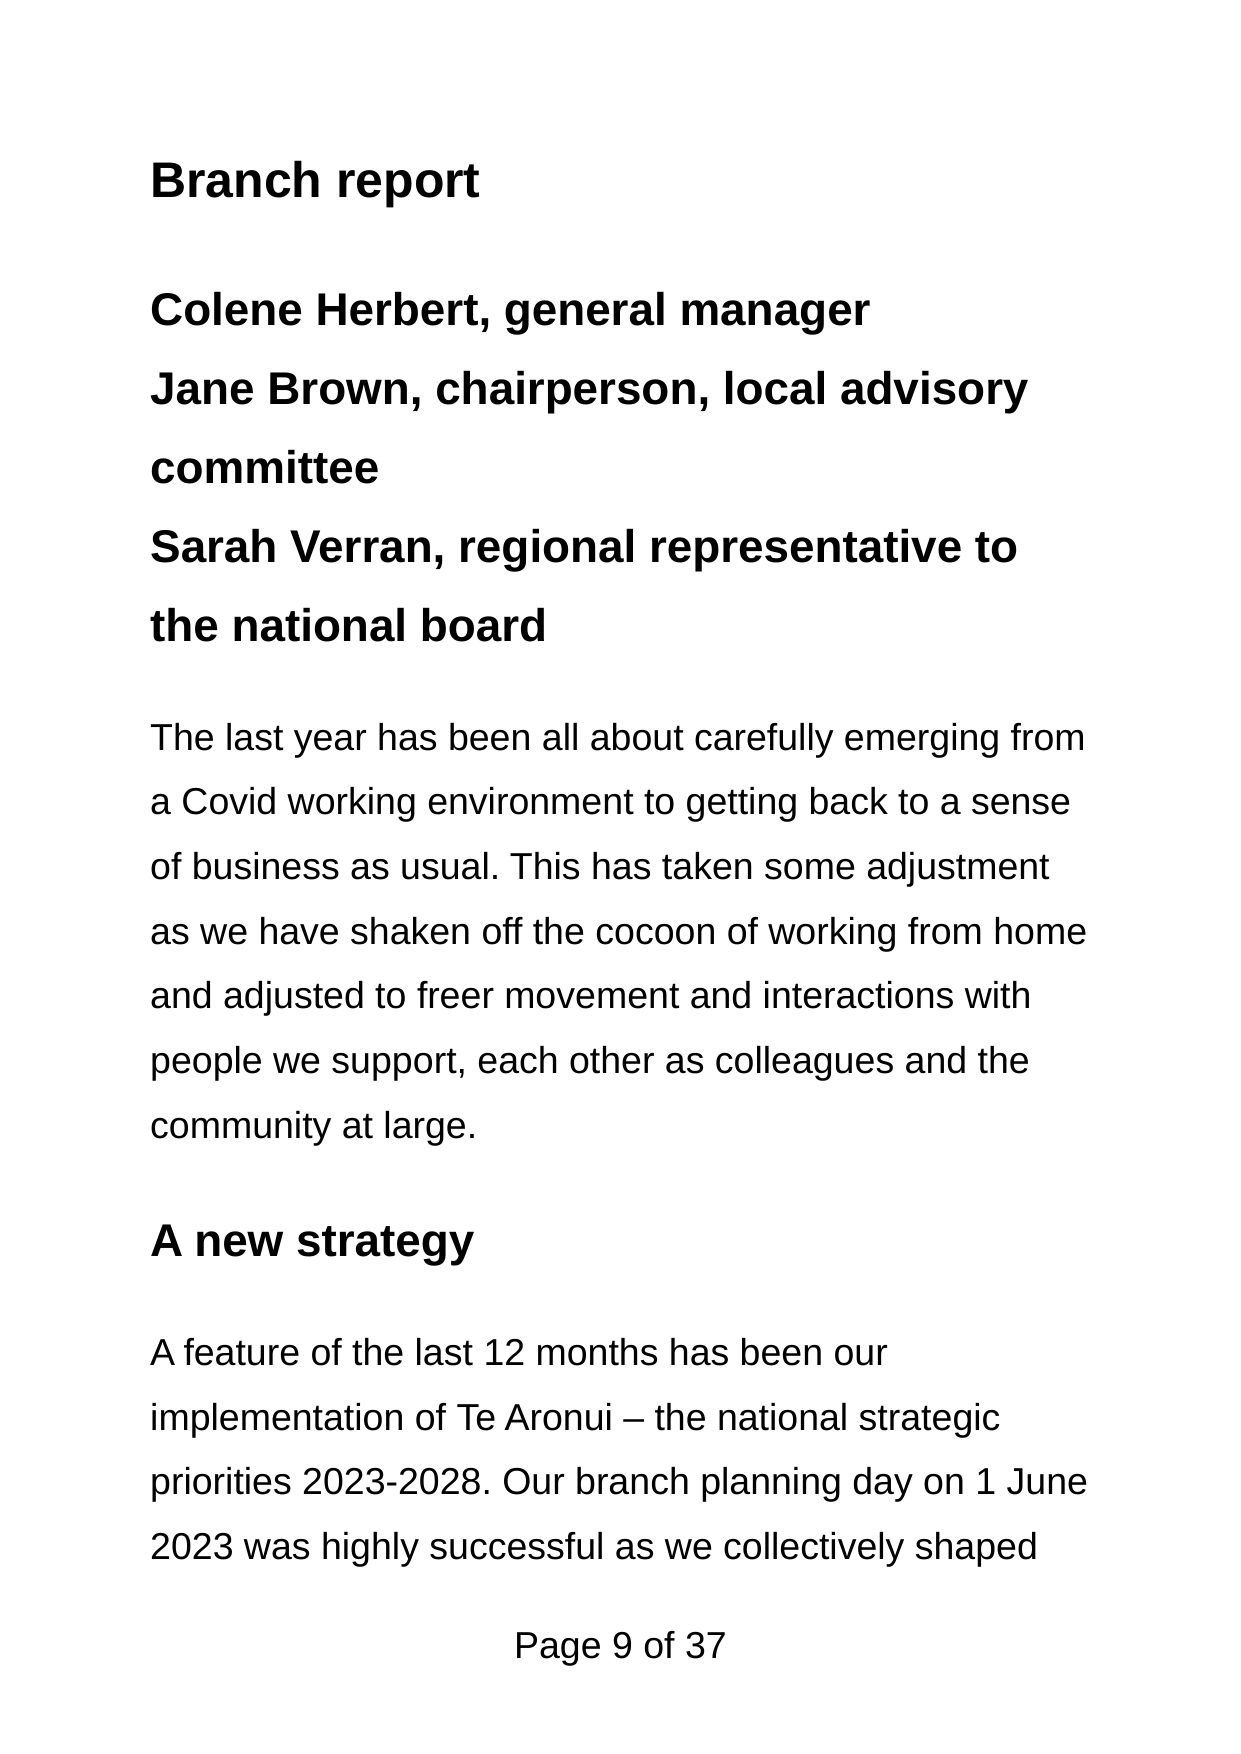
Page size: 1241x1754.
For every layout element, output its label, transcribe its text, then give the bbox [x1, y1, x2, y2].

text The last year has been all about carefully emerging from a Covid working environment to getting back to a sense of business as usual. This has taken some adjustment as we have shaken off the cocoon of working from home and adjusted to freer movement and interactions with people we support, each other as colleagues and the community at large. [150, 715, 1090, 1146]
subtitle Colene Herbert, general manager Jane Brown, chairperson, local advisory committee Sarah Verran, regional representative to the national board [150, 282, 1090, 651]
subtitle A new strategy [150, 1213, 1090, 1266]
subtitle Branch report [150, 150, 1090, 207]
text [150, 1330, 1090, 1567]
